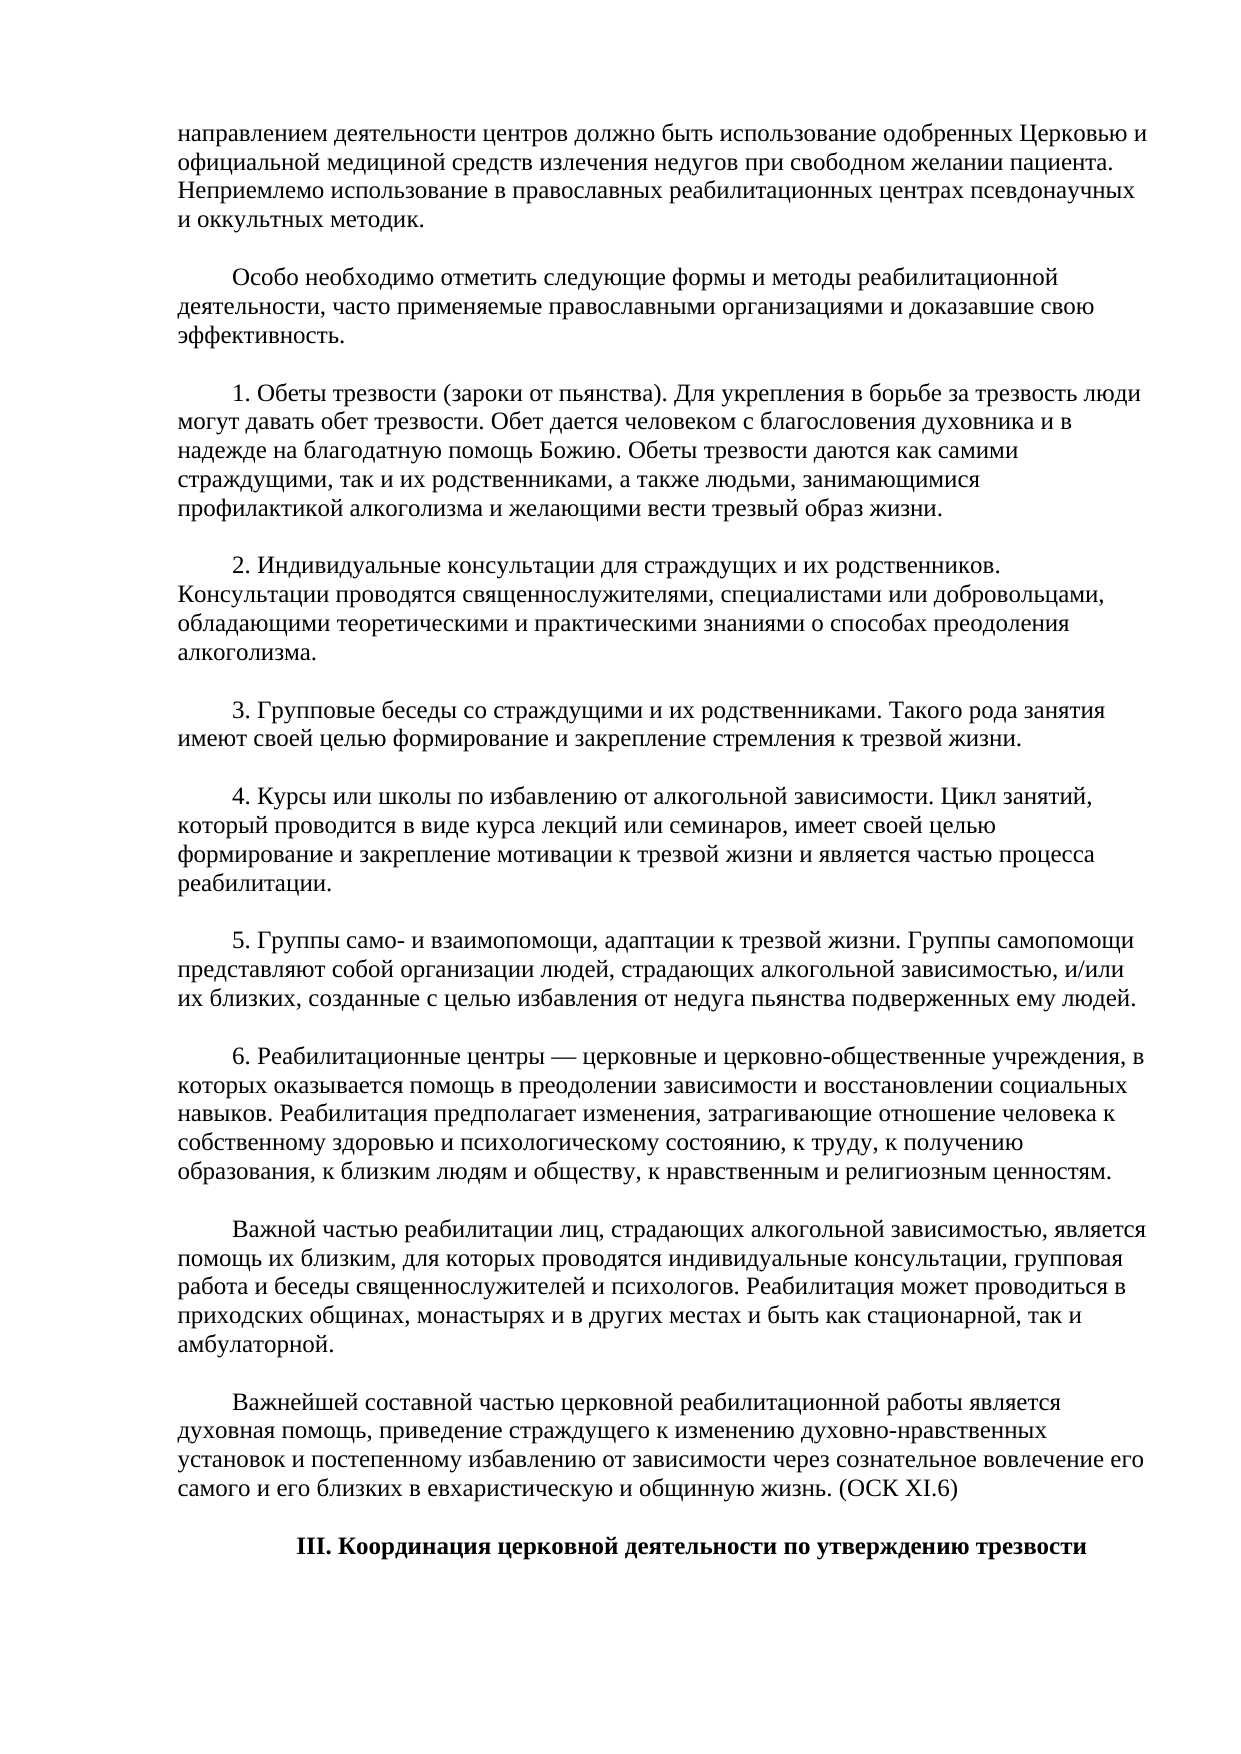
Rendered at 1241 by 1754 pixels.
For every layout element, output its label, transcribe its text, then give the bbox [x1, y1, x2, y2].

text 2. Индивидуальные консультации для страждущих и их родственников. Консультации проводятся священнослужителями, специалистами или добровольцами, обладающими теоретическими и практическими знаниями о способах преодоления алкоголизма. [177, 551, 1152, 666]
text 1. Обеты трезвости (зароки от пьянства). Для укрепления в борьбе за трезвость люди могут давать обет трезвости. Обет дается человеком с благословения духовника и в надежде на благодатную помощь Божию. Обеты трезвости даются как самими страждущими, так и их родственниками, а также людьми, занимающимися профилактикой алкоголизма и желающими вести трезвый образ жизни. [177, 378, 1152, 521]
text Важнейшей составной частью церковной реабилитационной работы является духовная помощь, приведение страждущего к изменению духовно-нравственных установок и постепенному избавлению от зависимости через сознательное вовлечение его самого и его близких в евхаристическую и общинную жизнь. (ОСК XI.6) [177, 1387, 1152, 1502]
text Особо необходимо отметить следующие формы и методы реабилитационной деятельности, часто применяемые православными организациями и доказавшие свою эффективность. [177, 262, 1152, 348]
text Важной частью реабилитации лиц, страдающих алкогольной зависимостью, является помощь их близким, для которых проводятся индивидуальные консультации, групповая работа и беседы священнослужителей и психологов. Реабилитация может проводиться в приходских общинах, монастырях и в других местах и быть как стационарной, так и амбулаторной. [177, 1214, 1152, 1358]
text 6. Реабилитационные центры — церковные и церковно-общественные учреждения, в которых оказывается помощь в преодолении зависимости и восстановлении социальных навыков. Реабилитация предполагает изменения, затрагивающие отношение человека к собственному здоровью и психологическому состоянию, к труду, к получению образования, к близким людям и обществу, к нравственным и религиозным ценностям. [177, 1041, 1152, 1185]
text III. Координация церковной деятельности по утверждению трезвости [177, 1531, 1152, 1560]
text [177, 118, 1152, 233]
text 5. Группы само- и взаимопомощи, адаптации к трезвой жизни. Группы самопомощи представляют собой организации людей, страдающих алкогольной зависимостью, и/или их близких, созданные с целью избавления от недуга пьянства подверженных ему людей. [177, 926, 1152, 1012]
text 4. Курсы или школы по избавлению от алкогольной зависимости. Цикл занятий, который проводится в виде курса лекций или семинаров, имеет своей целью формирование и закрепление мотивации к трезвой жизни и является частью процесса реабилитации. [177, 781, 1152, 896]
text 3. Групповые беседы со страждущими и их родственниками. Такого рода занятия имеют своей целью формирование и закрепление стремления к трезвой жизни. [177, 695, 1152, 752]
